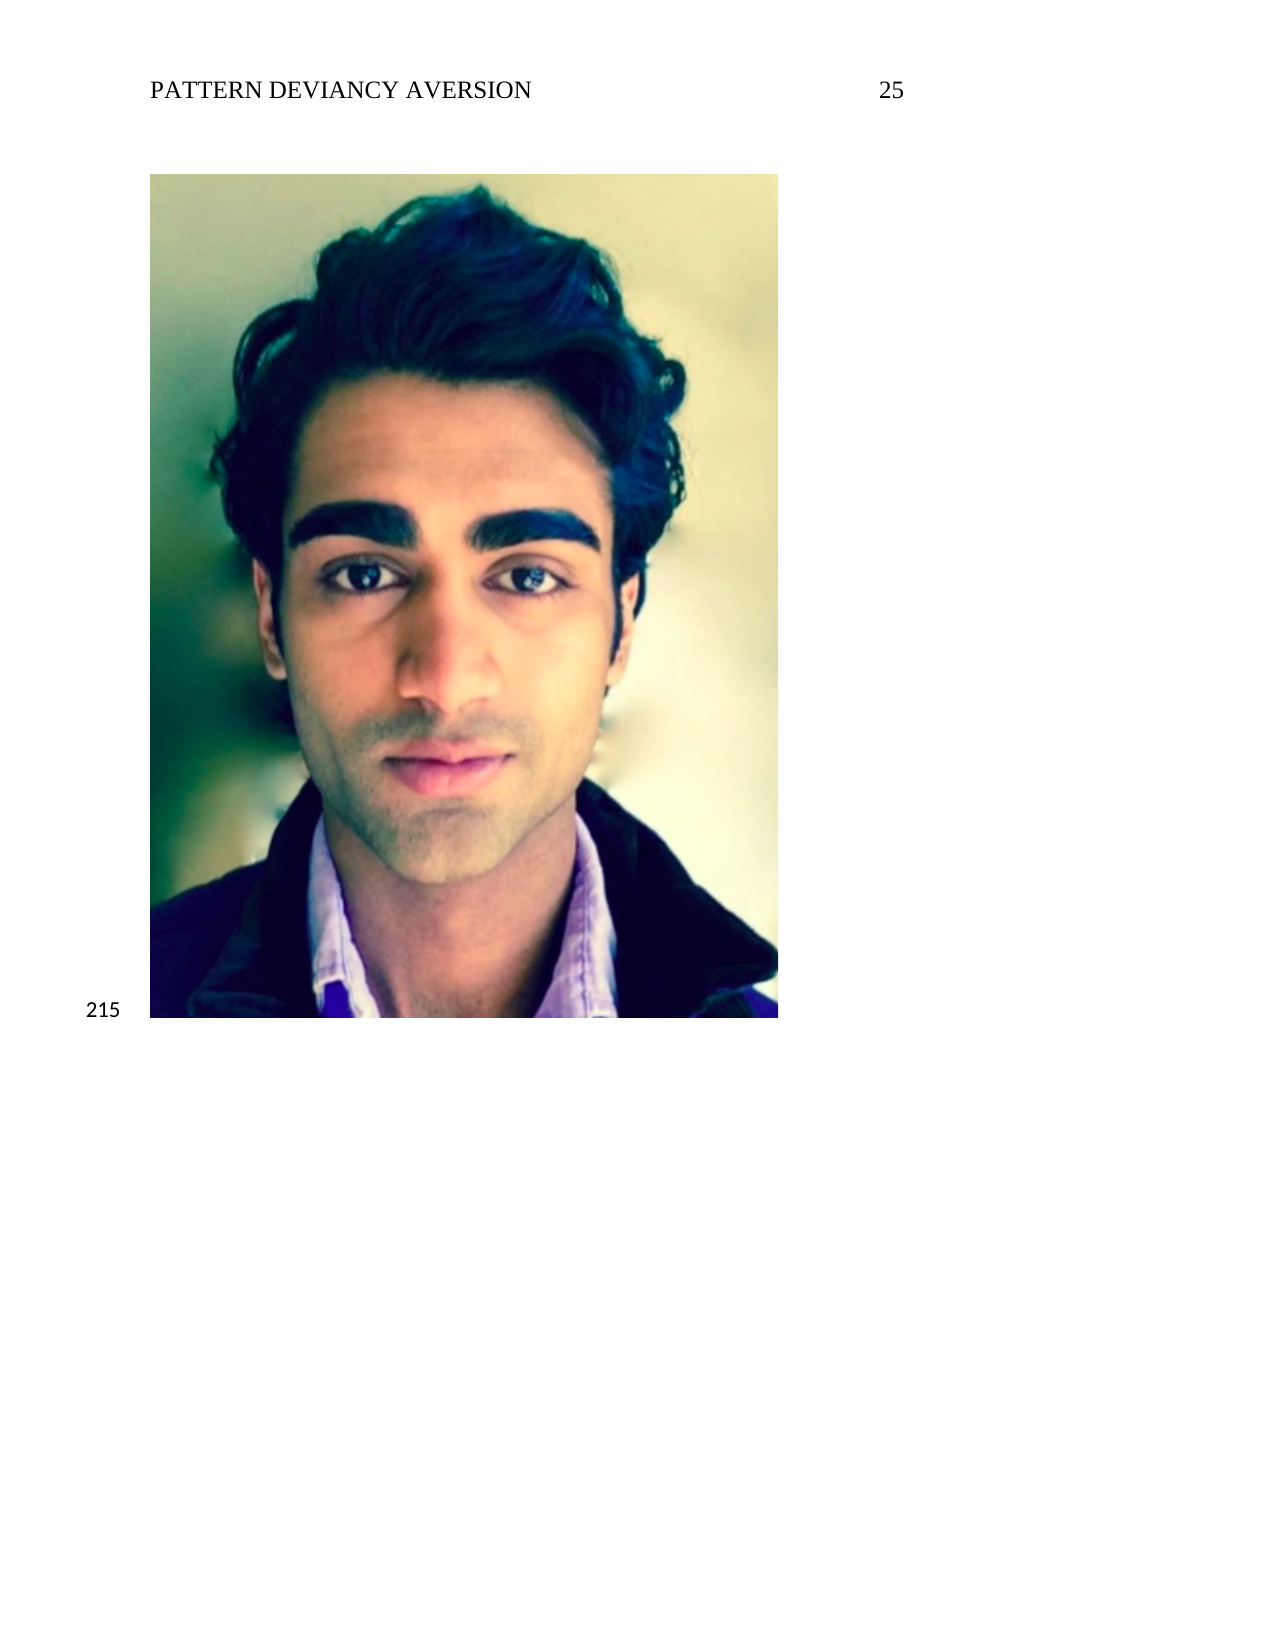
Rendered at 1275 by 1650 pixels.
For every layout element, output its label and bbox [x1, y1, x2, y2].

picture [150, 174, 779, 1018]
